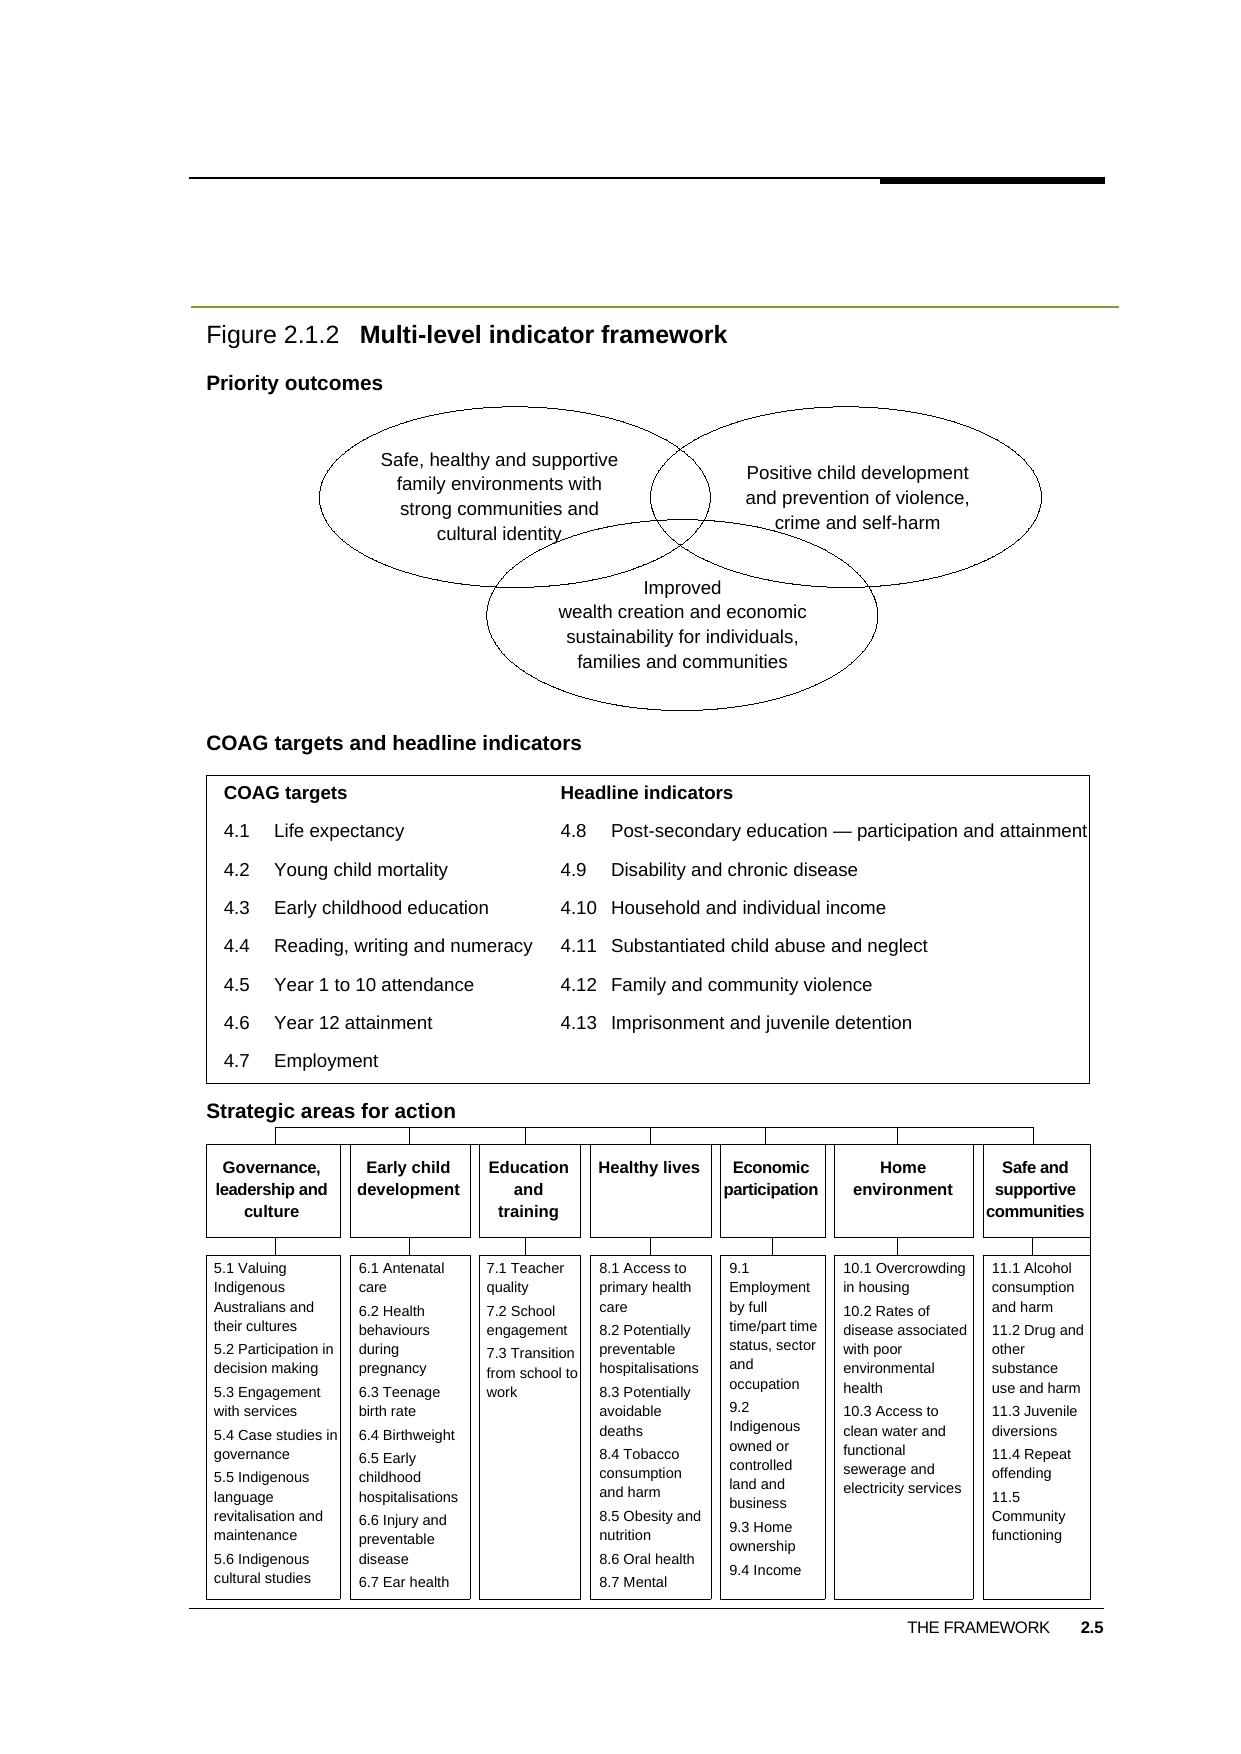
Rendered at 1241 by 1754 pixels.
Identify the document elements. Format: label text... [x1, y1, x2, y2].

table_cell [191, 358, 1119, 1603]
table_header Figure 2.1.2 Multi-level indicator framework [191, 308, 1119, 357]
